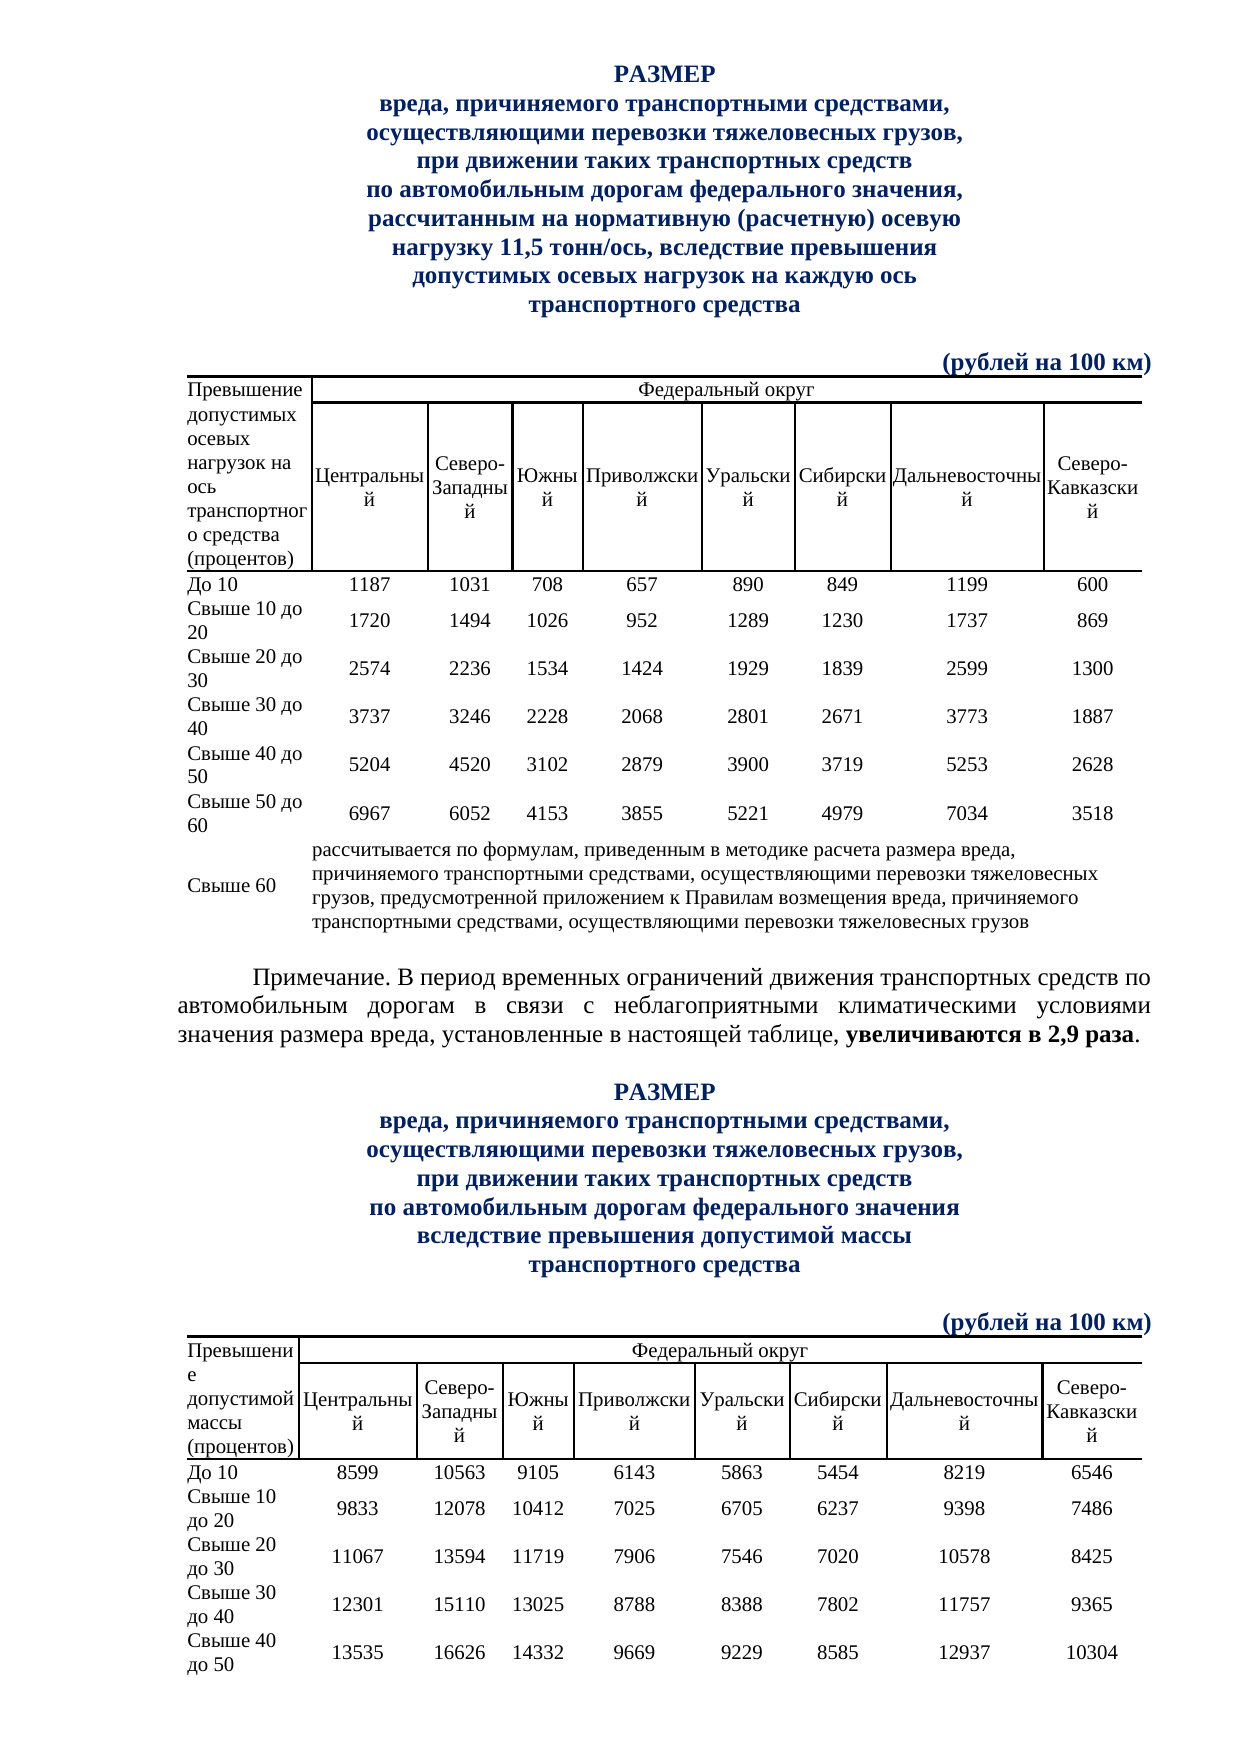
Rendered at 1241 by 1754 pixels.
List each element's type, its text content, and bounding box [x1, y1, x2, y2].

table_cell Уральский [703, 404, 794, 570]
table_cell 7486 [1043, 1484, 1142, 1532]
table_cell Северо-Западный [429, 404, 511, 570]
table_cell 8788 [574, 1580, 695, 1628]
table_cell 6546 [1043, 1460, 1142, 1484]
table_cell 2068 [583, 692, 702, 740]
table_cell 5204 [312, 740, 428, 788]
table_header Превышение допустимой массы (процентов) [187, 1338, 298, 1458]
text при движении таких транспортных средств [177, 145, 1152, 174]
table_cell 11067 [299, 1532, 417, 1580]
table_cell Свыше 10 до 20 [187, 596, 312, 644]
table_cell 3246 [428, 692, 512, 740]
table_cell 9105 [503, 1460, 574, 1484]
table_cell 1929 [702, 644, 795, 692]
table_cell До 10 [187, 1460, 299, 1484]
table_cell 1494 [428, 596, 512, 644]
table_cell 5221 [702, 789, 795, 837]
table_cell 1839 [795, 644, 891, 692]
table_cell 13594 [417, 1532, 503, 1580]
table_cell 6052 [428, 789, 512, 837]
table_cell 6143 [574, 1460, 695, 1484]
table_cell Свыше 30 до 40 [187, 692, 312, 740]
text осуществляющими перевозки тяжеловесных грузов, [177, 117, 1152, 145]
table_cell Южный [514, 404, 582, 570]
table_cell Свыше 40 до 50 [187, 740, 312, 788]
table_cell 3518 [1044, 789, 1142, 837]
text рассчитанным на нормативную (расчетную) осевую [177, 203, 1152, 232]
text вреда, причиняемого транспортными средствами, [177, 1105, 1152, 1134]
table_cell 8425 [1043, 1532, 1142, 1580]
table_cell 7025 [574, 1484, 695, 1532]
text нагрузку 11,5 тонн/ось, вследствие превышения [177, 232, 1152, 260]
table_cell 4520 [428, 740, 512, 788]
table_cell 15110 [417, 1580, 503, 1628]
text осуществляющими перевозки тяжеловесных грузов, [177, 1134, 1152, 1163]
table_cell 600 [1044, 572, 1142, 596]
table_cell 6967 [312, 789, 428, 837]
table_cell 8219 [887, 1460, 1042, 1484]
table_cell 11719 [503, 1532, 574, 1580]
table_cell 6705 [695, 1484, 789, 1532]
table_cell 10563 [417, 1460, 503, 1484]
table_cell 7906 [574, 1532, 695, 1580]
table_cell 3719 [795, 740, 891, 788]
table_cell Дальневосточный [888, 1364, 1041, 1458]
table_cell 1424 [583, 644, 702, 692]
table_cell Северо-Западный [418, 1364, 502, 1458]
table_cell 4153 [513, 789, 583, 837]
table_cell 1289 [702, 596, 795, 644]
table_cell 2228 [513, 692, 583, 740]
table_cell 9833 [299, 1484, 417, 1532]
table_cell 890 [702, 572, 795, 596]
table_cell 7034 [891, 789, 1044, 837]
table_header Превышение допустимых осевых нагрузок на ось транспортного средства (процентов) [187, 378, 311, 570]
table_header Федеральный округ [313, 378, 1142, 401]
table_cell Свыше 20 до 30 [187, 1532, 299, 1580]
table_cell 2671 [795, 692, 891, 740]
table_cell До 10 [187, 572, 312, 596]
table_cell 2628 [1044, 740, 1142, 788]
table_cell 3102 [513, 740, 583, 788]
table_cell 869 [1044, 596, 1142, 644]
table_cell Свыше 40 до 50 [187, 1628, 299, 1676]
table_cell 2801 [702, 692, 795, 740]
table_cell 2574 [312, 644, 428, 692]
table_cell 2879 [583, 740, 702, 788]
table_cell Центральный [313, 404, 427, 570]
text транспортного средства [177, 1249, 1152, 1278]
table_cell 9398 [887, 1484, 1042, 1532]
table_cell 8585 [790, 1628, 887, 1676]
table_cell 11757 [887, 1580, 1042, 1628]
table_cell Свыше 20 до 30 [187, 644, 312, 692]
table_cell 1887 [1044, 692, 1142, 740]
table_cell 1199 [891, 572, 1044, 596]
table_cell 12937 [887, 1628, 1042, 1676]
table_cell 1720 [312, 596, 428, 644]
table_cell 9669 [574, 1628, 695, 1676]
table_cell 849 [795, 572, 891, 596]
table_cell Свыше 30 до 40 [187, 1580, 299, 1628]
table_cell 1187 [312, 572, 428, 596]
table_cell Южный [504, 1364, 573, 1458]
table_cell 14332 [503, 1628, 574, 1676]
table_cell 5863 [695, 1460, 789, 1484]
table_cell 657 [583, 572, 702, 596]
table_cell 1026 [513, 596, 583, 644]
table_cell 1300 [1044, 644, 1142, 692]
table_cell 12078 [417, 1484, 503, 1532]
table_cell 3855 [583, 789, 702, 837]
table_cell 7020 [790, 1532, 887, 1580]
text при движении таких транспортных средств [177, 1163, 1152, 1192]
table_cell 13025 [503, 1580, 574, 1628]
table_cell Уральский [696, 1364, 789, 1458]
text Примечание. В период временных ограничений движения транспортных средств по автомобильным дорогам в связи с неблагоприятными климатическими условиями значения размера вреда, установленные в настоящей таблице, увеличиваются в 2,9 раза. [177, 962, 1152, 1048]
text РАЗМЕР [177, 59, 1152, 88]
table_cell Свыше 10 до 20 [187, 1484, 299, 1532]
table_cell 1230 [795, 596, 891, 644]
table_cell 3900 [702, 740, 795, 788]
table_cell 12301 [299, 1580, 417, 1628]
table_cell 3773 [891, 692, 1044, 740]
table_cell 7802 [790, 1580, 887, 1628]
table_cell 2599 [891, 644, 1044, 692]
text (рублей на 100 км) [177, 347, 1152, 375]
table_cell 708 [513, 572, 583, 596]
text по автомобильным дорогам федерального значения [177, 1192, 1152, 1220]
table_cell 1737 [891, 596, 1044, 644]
table_cell Приволжский [584, 404, 701, 570]
table_cell 5454 [790, 1460, 887, 1484]
table_cell 1031 [428, 572, 512, 596]
table_cell 3737 [312, 692, 428, 740]
table_cell Сибирский [791, 1364, 886, 1458]
table_cell 10578 [887, 1532, 1042, 1580]
table_cell Приволжский [575, 1364, 694, 1458]
table_cell Сибирский [796, 404, 890, 570]
text по автомобильным дорогам федерального значения, [177, 174, 1152, 203]
table_cell 2236 [428, 644, 512, 692]
table_cell 10304 [1043, 1628, 1142, 1676]
text транспортного средства [177, 289, 1152, 318]
table_cell 6237 [790, 1484, 887, 1532]
table_cell Дальневосточный [892, 404, 1043, 570]
table_cell Свыше 60 [187, 837, 312, 933]
table_cell Центральный [300, 1364, 416, 1458]
table_header Федеральный округ [300, 1338, 1142, 1362]
table_cell 10412 [503, 1484, 574, 1532]
table_cell Свыше 50 до 60 [187, 789, 312, 837]
table_cell Северо-Кавказский [1045, 404, 1142, 570]
table_cell 4979 [795, 789, 891, 837]
text допустимых осевых нагрузок на каждую ось [177, 260, 1152, 289]
table_cell Северо-Кавказский [1044, 1364, 1142, 1458]
text вследствие превышения допустимой массы [177, 1220, 1152, 1249]
text вреда, причиняемого транспортными средствами, [177, 88, 1152, 117]
text (рублей на 100 км) [177, 1307, 1152, 1335]
table_cell 16626 [417, 1628, 503, 1676]
text РАЗМЕР [177, 1077, 1152, 1105]
table_cell 9365 [1043, 1580, 1142, 1628]
table_cell 952 [583, 596, 702, 644]
table_cell 5253 [891, 740, 1044, 788]
table_cell рассчитывается по формулам, приведенным в методике расчета размера вреда, причиняемого транспортными средствами, осуществляющими перевозки тяжеловесных грузов, предусмотренной приложением к Правилам возмещения вреда, причиняемого транспортными средствами, осуществляющими перевозки тяжеловесных грузов [312, 837, 1142, 933]
table_cell 7546 [695, 1532, 789, 1580]
table_cell 1534 [513, 644, 583, 692]
table_cell 8388 [695, 1580, 789, 1628]
table_cell 8599 [299, 1460, 417, 1484]
table_cell 9229 [695, 1628, 789, 1676]
table_cell 13535 [299, 1628, 417, 1676]
